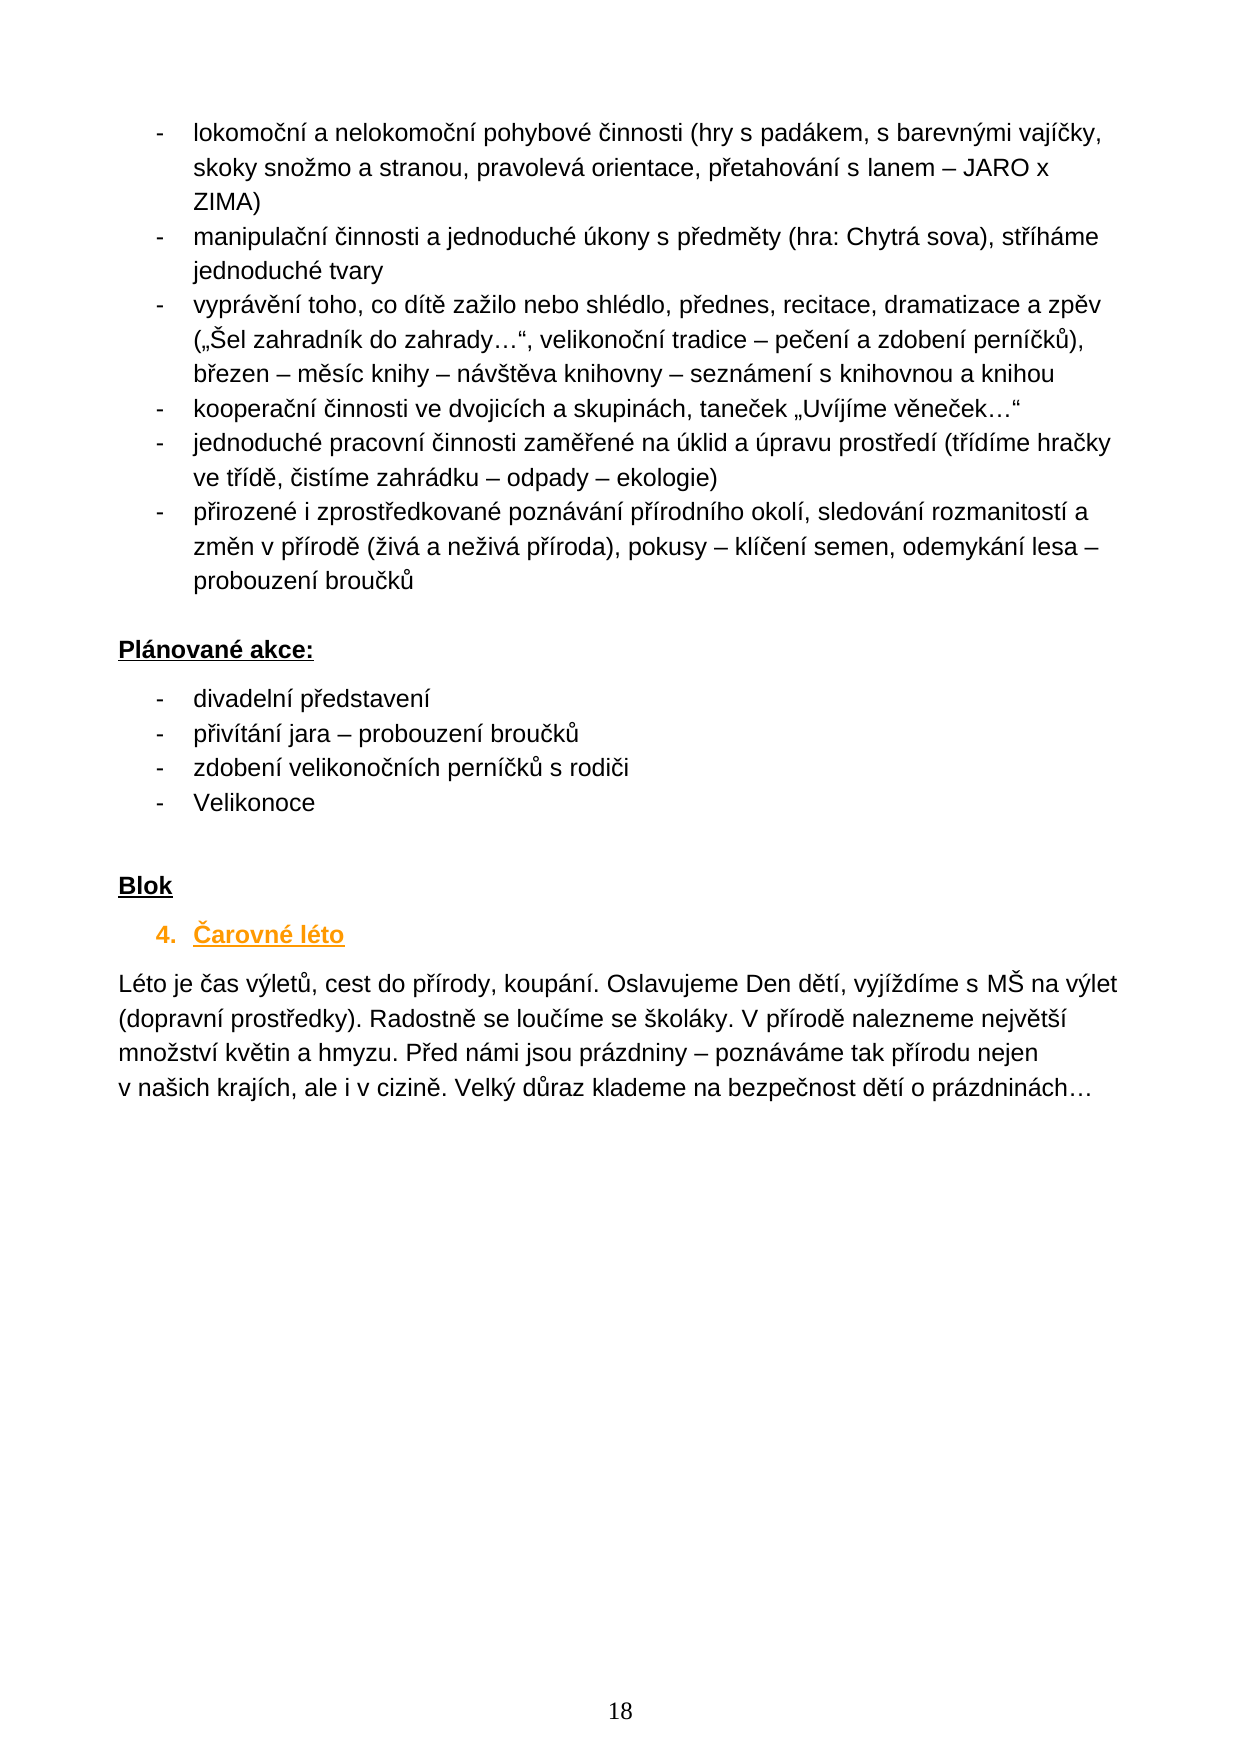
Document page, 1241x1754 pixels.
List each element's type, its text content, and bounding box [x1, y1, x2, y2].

list vyprávění toho, co dítě zažilo nebo shlédlo, přednes, recitace, dramatizace a zpěv („Šel zahradník do zahrady…“, velikonoční tradice – pečení a zdobení perníčků), březen – měsíc knihy – návštěva knihovny – seznámení s knihovnou a knihou [156, 291, 1122, 388]
list jednoduché pracovní činnosti zaměřené na úklid a úpravu prostředí (třídíme hračky ve třídě, čistíme zahrádku – odpady – ekologie) [156, 428, 1122, 492]
list přivítání jara – probouzení broučků [156, 719, 1122, 748]
text Plánované akce: [118, 635, 1122, 664]
list kooperační činnosti ve dvojicích a skupinách, taneček „Uvíjíme věneček…“ [156, 394, 1122, 423]
list přirozené i zprostředkované poznávání přírodního okolí, sledování rozmanitostí a změn v přírodě (živá a neživá příroda), pokusy – klíčení semen, odemykání lesa – probouzení broučků [156, 497, 1122, 595]
text Blok [118, 871, 1122, 900]
list manipulační činnosti a jednoduché úkony s předměty (hra: Chytrá sova), stříháme jednoduché tvary [156, 222, 1122, 285]
list Čarovné léto [156, 920, 1122, 949]
text Léto je čas výletů, cest do přírody, koupání. Oslavujeme Den dětí, vyjíždíme s MŠ na výlet (dopravní prostředky). Radostně se loučíme se školáky. V přírodě nalezneme největší množství květin a hmyzu. Před námi jsou prázdniny – poznáváme tak přírodu nejen v našich krajích, ale i v cizině. Velký důraz klademe na bezpečnost dětí o prázdninách… [118, 969, 1122, 1102]
list Velikonoce [156, 788, 1122, 817]
list lokomoční a nelokomoční pohybové činnosti (hry s padákem, s barevnými vajíčky, skoky snožmo a stranou, pravolevá orientace, přetahování s lanem – JARO x ZIMA) [156, 118, 1122, 216]
list zdobení velikonočních perníčků s rodiči [156, 753, 1122, 782]
list divadelní představení [156, 684, 1122, 713]
